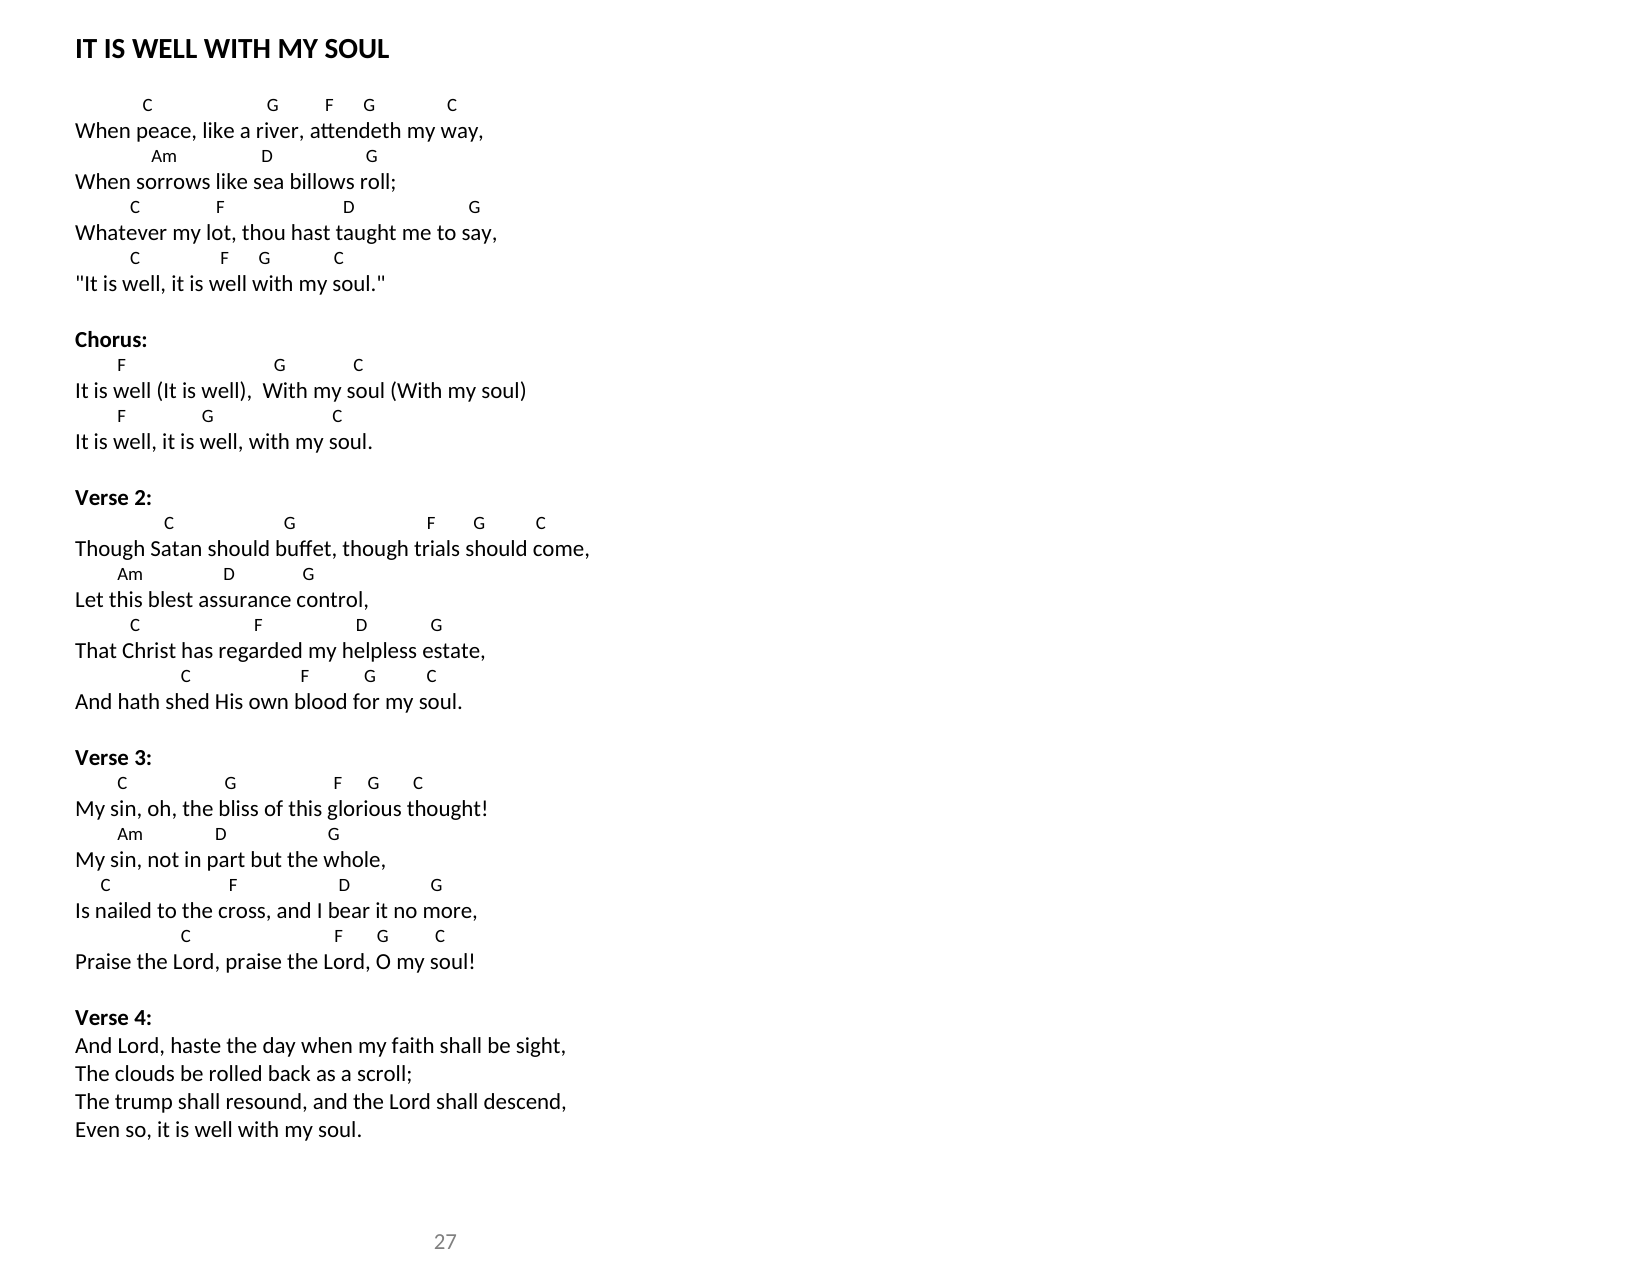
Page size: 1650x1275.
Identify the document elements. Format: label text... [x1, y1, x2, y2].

text My sin, not in part but the whole, [75, 845, 815, 873]
text The clouds be rolled back as a scroll; [75, 1059, 815, 1087]
text And hath shed His own blood for my soul. [75, 687, 815, 715]
text "It is well, it is well with my soul." [75, 269, 815, 297]
text Am D G [75, 562, 815, 585]
text Verse 4: [75, 1003, 815, 1031]
text Am D G [75, 822, 815, 845]
text C G F G C [75, 94, 815, 117]
text Verse 3: [75, 743, 815, 771]
text C F D G [75, 613, 815, 636]
text That Christ has regarded my helpless estate, [75, 636, 815, 664]
text F G C [75, 404, 815, 427]
text C G F G C [75, 771, 815, 794]
text Praise the Lord, praise the Lord, O my soul! [75, 947, 815, 975]
text Though Satan should buffet, though trials should come, [75, 534, 815, 562]
text My sin, oh, the bliss of this glorious thought! [75, 794, 815, 822]
text C G F G C [75, 511, 815, 534]
text IT IS WELL WITH MY SOUL [75, 30, 815, 66]
text The trump shall resound, and the Lord shall descend, [75, 1087, 815, 1115]
text C F D G [75, 196, 815, 218]
text And Lord, haste the day when my faith shall be sight, [75, 1031, 815, 1059]
text When sorrows like sea billows roll; [75, 167, 815, 196]
text C F G C [75, 664, 815, 687]
text Verse 2: [75, 483, 815, 511]
text C F G C [75, 924, 815, 947]
text Even so, it is well with my soul. [75, 1115, 815, 1143]
text Is nailed to the cross, and I bear it no more, [75, 896, 815, 924]
text It is well, it is well, with my soul. [75, 427, 815, 455]
text 27 [75, 1227, 815, 1255]
text It is well (It is well), With my soul (With my soul) [75, 376, 815, 404]
text C F D G [75, 873, 815, 896]
text Am D G [75, 144, 815, 167]
text Chorus: [75, 325, 815, 353]
text F G C [75, 353, 815, 376]
text Whatever my lot, thou hast taught me to say, [75, 218, 815, 246]
text When peace, like a river, attendeth my way, [75, 117, 815, 144]
text C F G C [75, 246, 815, 269]
text Let this blest assurance control, [75, 585, 815, 613]
